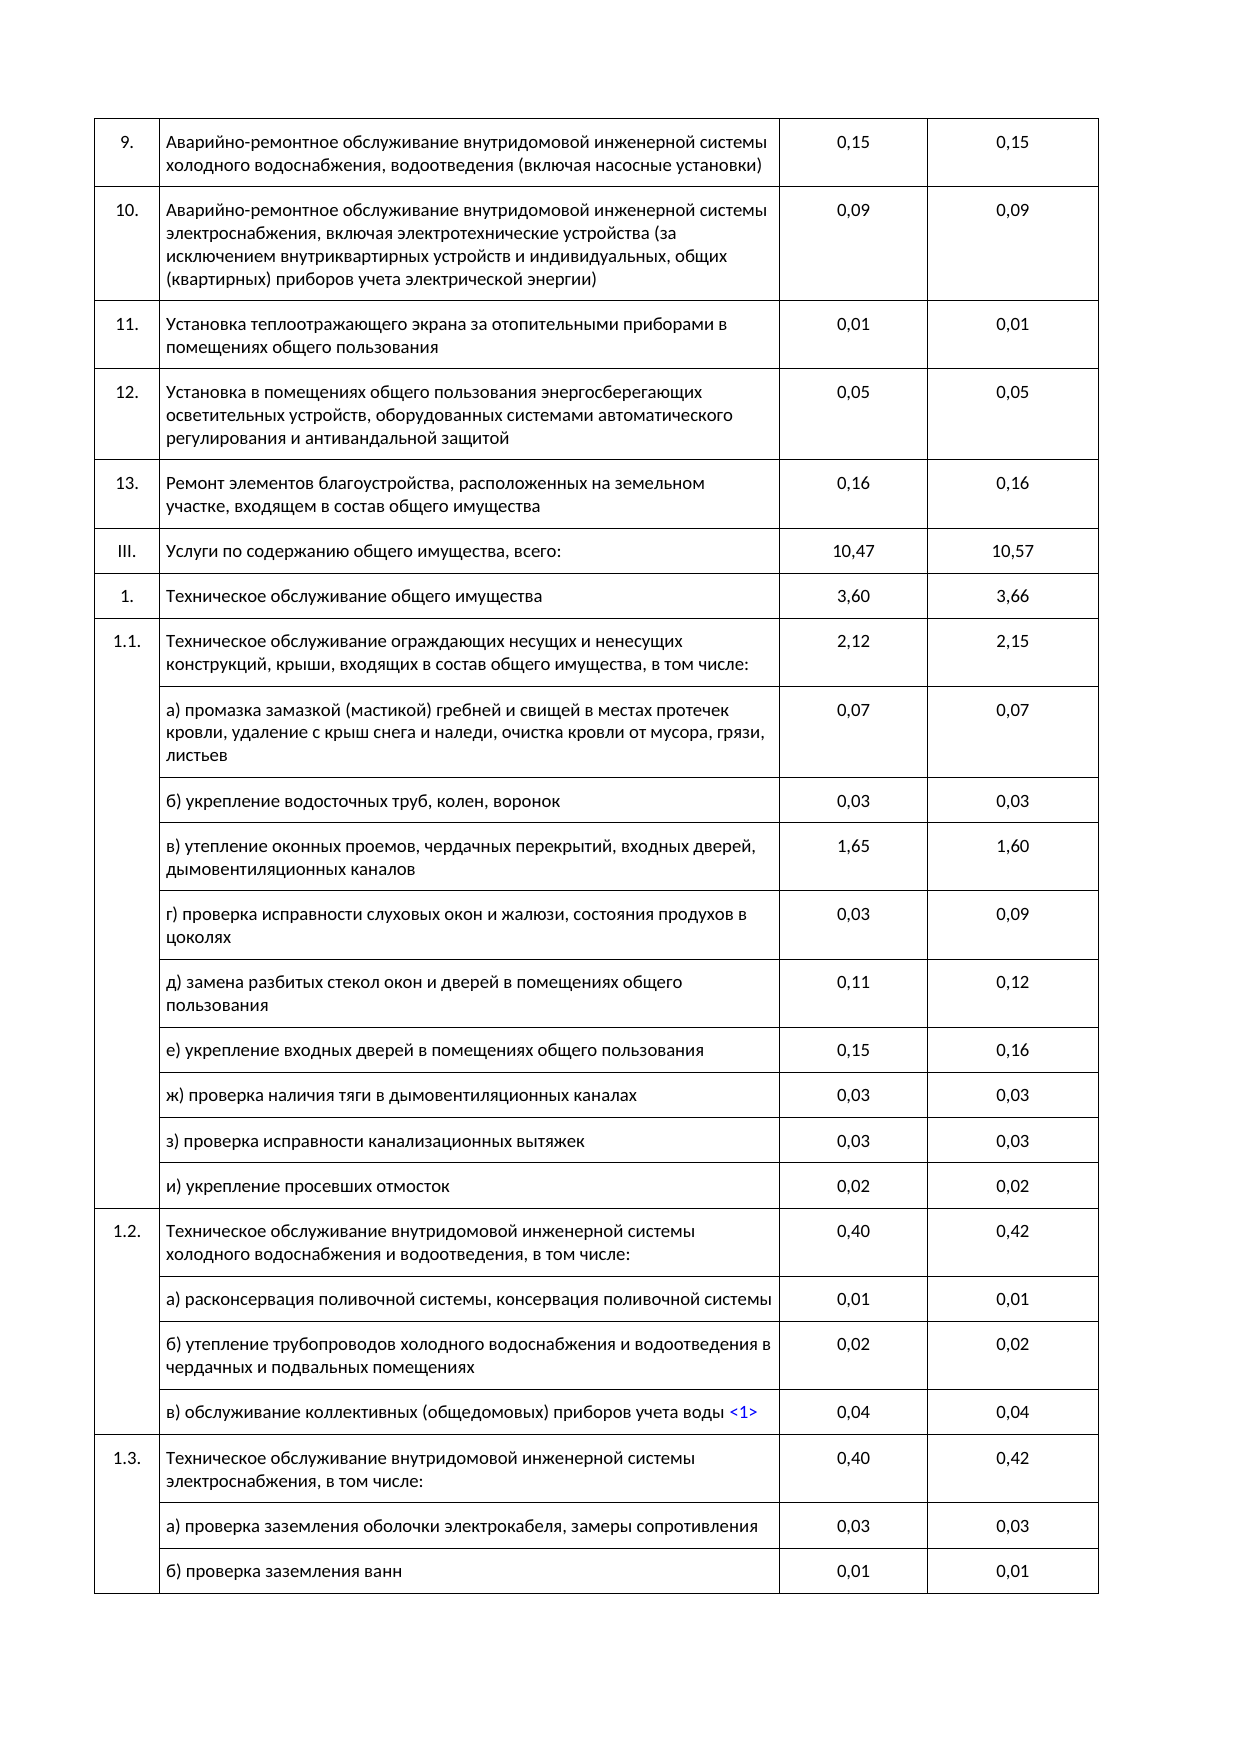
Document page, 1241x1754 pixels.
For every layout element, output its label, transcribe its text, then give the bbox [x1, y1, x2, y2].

table_cell 0,40 [780, 1209, 927, 1276]
table_cell в) утепление оконных проемов, чердачных перекрытий, входных дверей, дымовентиляционных каналов [160, 823, 779, 890]
table_cell 0,02 [780, 1322, 927, 1389]
table_cell б) укрепление водосточных труб, колен, воронок [160, 778, 779, 822]
table_cell 0,16 [928, 460, 1098, 527]
table_cell 13. [95, 460, 159, 527]
table_cell 9. [95, 119, 159, 186]
table_cell III. [95, 529, 159, 573]
table_cell Установка теплоотражающего экрана за отопительными приборами в помещениях общего пользования [160, 301, 779, 368]
table_cell 0,01 [780, 301, 927, 368]
table_cell 2,15 [928, 619, 1098, 686]
table_cell Установка в помещениях общего пользования энергосберегающих осветительных устройств, оборудованных системами автоматического регулирования и антивандальной защитой [160, 369, 779, 459]
table_cell а) расконсервация поливочной системы, консервация поливочной системы [160, 1277, 779, 1321]
table_cell 2,12 [780, 619, 927, 686]
table_cell Техническое обслуживание внутридомовой инженерной системы холодного водоснабжения и водоотведения, в том числе: [160, 1209, 779, 1276]
table_cell д) замена разбитых стекол окон и дверей в помещениях общего пользования [160, 960, 779, 1027]
table_cell 0,02 [928, 1322, 1098, 1389]
table_cell в) обслуживание коллективных (общедомовых) приборов учета воды <1> [160, 1390, 779, 1434]
table_cell 0,16 [928, 1028, 1098, 1072]
table_cell 0,11 [780, 960, 927, 1027]
table_cell 0,03 [780, 1073, 927, 1117]
table_cell 0,09 [928, 891, 1098, 958]
table_cell 0,03 [780, 891, 927, 958]
table_cell 10. [95, 187, 159, 300]
table_cell 0,02 [780, 1163, 927, 1207]
table_cell 0,03 [780, 1118, 927, 1162]
table_cell 0,02 [928, 1163, 1098, 1207]
table_cell 0,42 [928, 1209, 1098, 1276]
table_cell 0,03 [780, 778, 927, 822]
table_cell 0,04 [780, 1390, 927, 1434]
table_cell 0,03 [928, 1073, 1098, 1117]
table_cell а) проверка заземления оболочки электрокабеля, замеры сопротивления [160, 1503, 779, 1547]
table_cell 1.3. [95, 1435, 159, 1593]
table_cell 0,15 [780, 1028, 927, 1072]
table_cell 10,57 [928, 529, 1098, 573]
table_cell 1.2. [95, 1209, 159, 1434]
table_cell 0,07 [780, 687, 927, 777]
table_cell 0,03 [780, 1503, 927, 1547]
table_cell 0,03 [928, 1118, 1098, 1162]
table_cell 0,01 [780, 1549, 927, 1593]
table_cell Аварийно-ремонтное обслуживание внутридомовой инженерной системы холодного водоснабжения, водоотведения (включая насосные установки) [160, 119, 779, 186]
table_cell Ремонт элементов благоустройства, расположенных на земельном участке, входящем в состав общего имущества [160, 460, 779, 527]
table_cell 0,03 [928, 778, 1098, 822]
table_cell з) проверка исправности канализационных вытяжек [160, 1118, 779, 1162]
table_cell 1,60 [928, 823, 1098, 890]
table_cell б) проверка заземления ванн [160, 1549, 779, 1593]
table_cell 1. [95, 574, 159, 618]
table_cell 0,01 [928, 1277, 1098, 1321]
table_cell 1.1. [95, 619, 159, 1207]
table_cell 0,12 [928, 960, 1098, 1027]
table_cell а) промазка замазкой (мастикой) гребней и свищей в местах протечек кровли, удаление с крыш снега и наледи, очистка кровли от мусора, грязи, листьев [160, 687, 779, 777]
table_cell 0,05 [780, 369, 927, 459]
table_cell 12. [95, 369, 159, 459]
table_cell Техническое обслуживание общего имущества [160, 574, 779, 618]
table_cell 0,05 [928, 369, 1098, 459]
table_cell 0,15 [928, 119, 1098, 186]
table_cell 0,15 [780, 119, 927, 186]
table_cell б) утепление трубопроводов холодного водоснабжения и водоотведения в чердачных и подвальных помещениях [160, 1322, 779, 1389]
table_cell 1,65 [780, 823, 927, 890]
table_cell 0,40 [780, 1435, 927, 1502]
table_cell е) укрепление входных дверей в помещениях общего пользования [160, 1028, 779, 1072]
table_cell 0,01 [928, 301, 1098, 368]
table_cell 0,07 [928, 687, 1098, 777]
table_cell 0,01 [780, 1277, 927, 1321]
table_cell 0,09 [928, 187, 1098, 300]
table_cell Техническое обслуживание ограждающих несущих и ненесущих конструкций, крыши, входящих в состав общего имущества, в том числе: [160, 619, 779, 686]
table_cell г) проверка исправности слуховых окон и жалюзи, состояния продухов в цоколях [160, 891, 779, 958]
table_cell Техническое обслуживание внутридомовой инженерной системы электроснабжения, в том числе: [160, 1435, 779, 1502]
table_cell 0,03 [928, 1503, 1098, 1547]
table_cell 11. [95, 301, 159, 368]
table_cell 3,60 [780, 574, 927, 618]
table_cell 10,47 [780, 529, 927, 573]
table_cell 0,16 [780, 460, 927, 527]
table_cell ж) проверка наличия тяги в дымовентиляционных каналах [160, 1073, 779, 1117]
table_cell Аварийно-ремонтное обслуживание внутридомовой инженерной системы электроснабжения, включая электротехнические устройства (за исключением внутриквартирных устройств и индивидуальных, общих (квартирных) приборов учета электрической энергии) [160, 187, 779, 300]
table_cell Услуги по содержанию общего имущества, всего: [160, 529, 779, 573]
table_cell 3,66 [928, 574, 1098, 618]
table_cell 0,04 [928, 1390, 1098, 1434]
table_cell 0,01 [928, 1549, 1098, 1593]
table_cell и) укрепление просевших отмосток [160, 1163, 779, 1207]
table_cell 0,09 [780, 187, 927, 300]
table_cell 0,42 [928, 1435, 1098, 1502]
